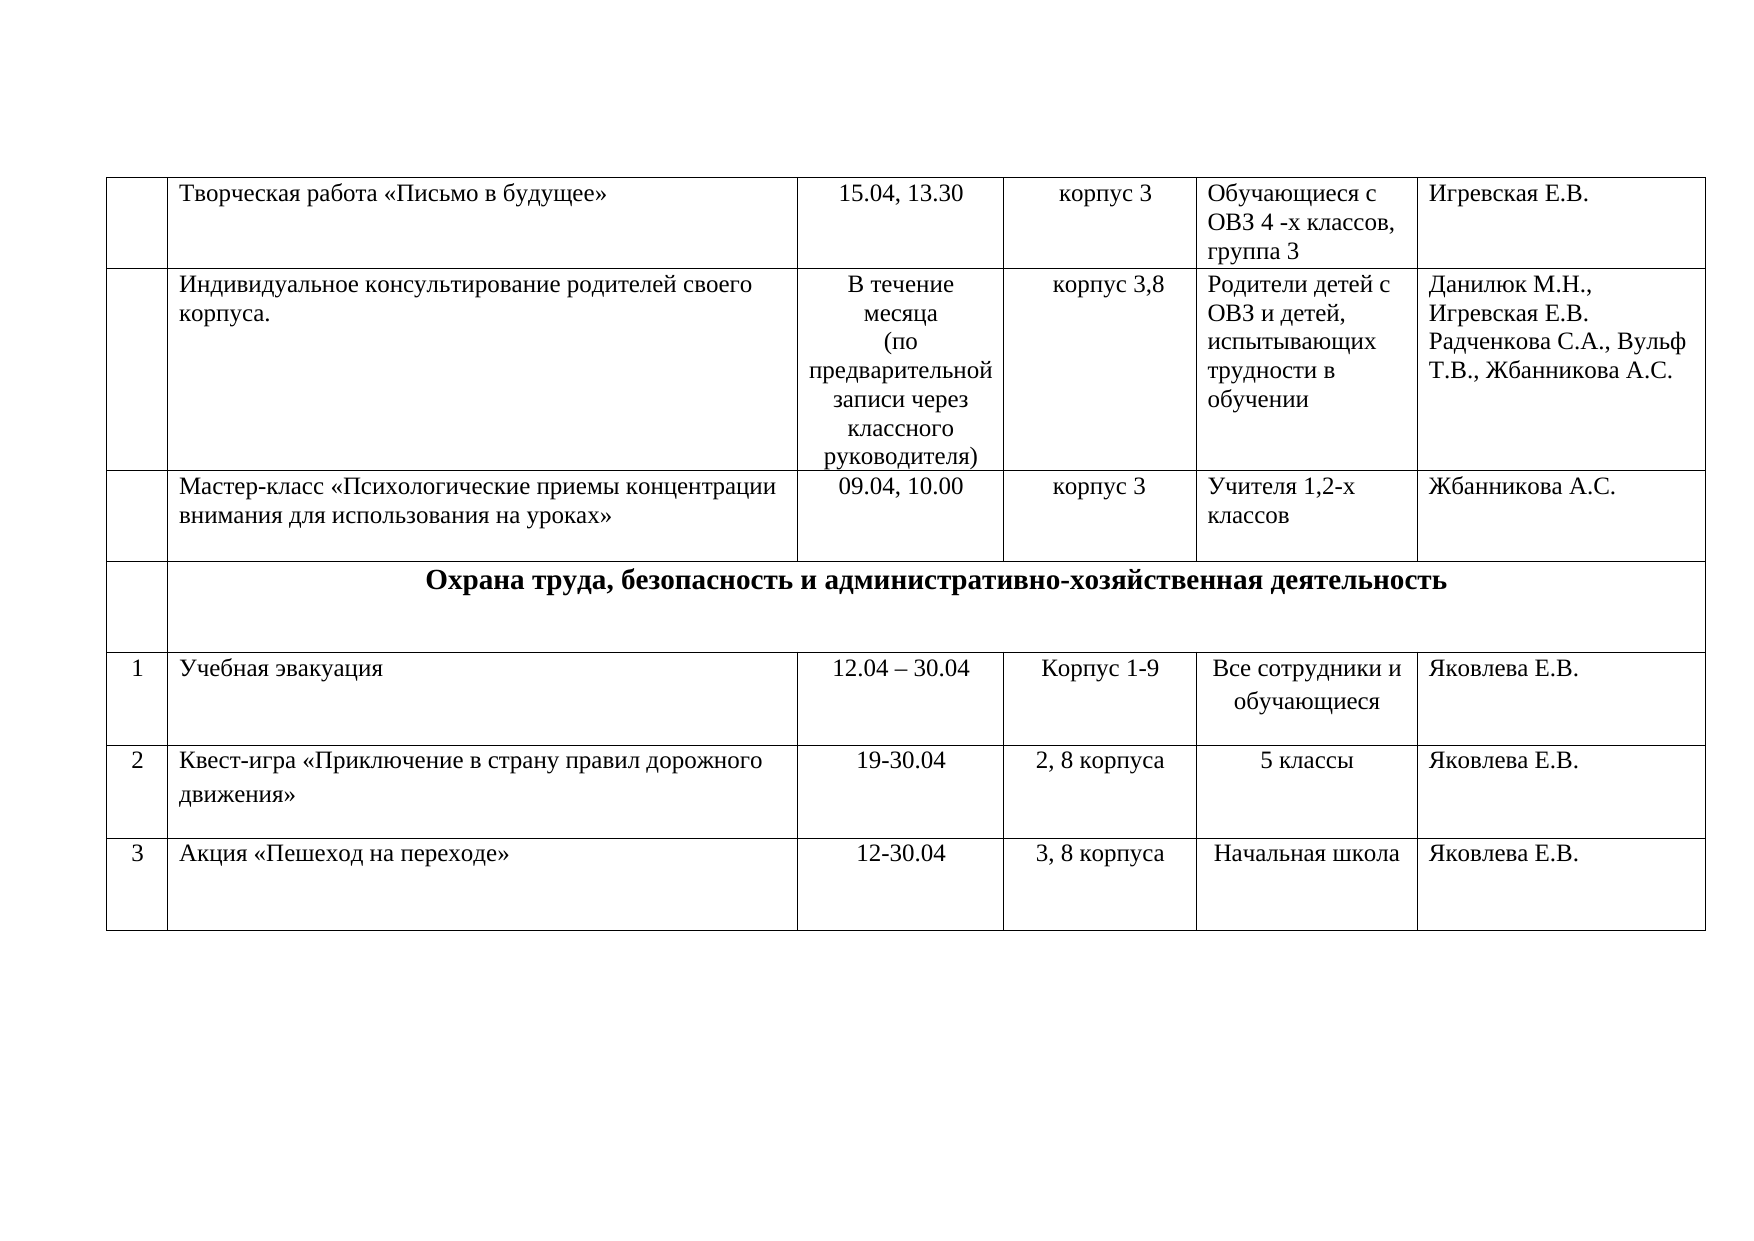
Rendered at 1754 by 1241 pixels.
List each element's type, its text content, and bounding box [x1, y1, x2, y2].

table_cell Яковлева Е.В. [1418, 839, 1705, 930]
table_cell 19-30.04 [798, 746, 1003, 837]
table_cell Акция «Пешеход на переходе» [168, 839, 797, 930]
table_cell Учебная эвакуация [168, 653, 797, 744]
table_cell [107, 269, 167, 470]
table_cell Яковлева Е.В. [1418, 653, 1705, 744]
table_cell Мастер-класс «Психологические приемы концентрации внимания для использования на уроках» [168, 471, 797, 561]
table_cell [107, 471, 167, 561]
table_cell 3, 8 корпуса [1004, 839, 1196, 930]
table_cell Корпус 1-9 [1004, 653, 1196, 744]
table_cell Игревская Е.В. [1418, 178, 1705, 268]
table_cell 2 [107, 746, 167, 837]
table_cell 3 [107, 839, 167, 930]
table_cell 15.04, 13.30 [798, 178, 1003, 268]
table_cell Данилюк М.Н., Игревская Е.В. Радченкова С.А., Вульф Т.В., Жбанникова А.С. [1418, 269, 1705, 470]
table_cell Индивидуальное консультирование родителей своего корпуса. [168, 269, 797, 470]
table_cell Яковлева Е.В. [1418, 746, 1705, 837]
table_cell Учителя 1,2-х классов [1197, 471, 1417, 561]
table_cell [107, 178, 167, 268]
table_cell корпус 3,8 [1004, 269, 1196, 470]
table_cell Квест-игра «Приключение в страну правил дорожного движения» [168, 746, 797, 837]
table_cell Охрана труда, безопасность и административно-хозяйственная деятельность [168, 562, 1705, 652]
table_cell 09.04, 10.00 [798, 471, 1003, 561]
table_cell Обучающиеся с ОВЗ 4 -х классов, группа 3 [1197, 178, 1417, 268]
table_cell 1 [107, 653, 167, 744]
table_cell 12-30.04 [798, 839, 1003, 930]
table_cell Начальная школа [1197, 839, 1417, 930]
table_cell 5 классы [1197, 746, 1417, 837]
table_cell [107, 562, 167, 652]
table_cell В течение месяца (по предварительной записи через классного руководителя) [798, 269, 1003, 470]
table_cell 12.04 – 30.04 [798, 653, 1003, 744]
table_cell Все сотрудники и обучающиеся [1197, 653, 1417, 744]
table_cell Родители детей с ОВЗ и детей, испытывающих трудности в обучении [1197, 269, 1417, 470]
table_cell Жбанникова А.С. [1418, 471, 1705, 561]
table_cell 2, 8 корпуса [1004, 746, 1196, 837]
table_cell Творческая работа «Письмо в будущее» [168, 178, 797, 268]
table_cell корпус 3 [1004, 178, 1196, 268]
table_cell корпус 3 [1004, 471, 1196, 561]
